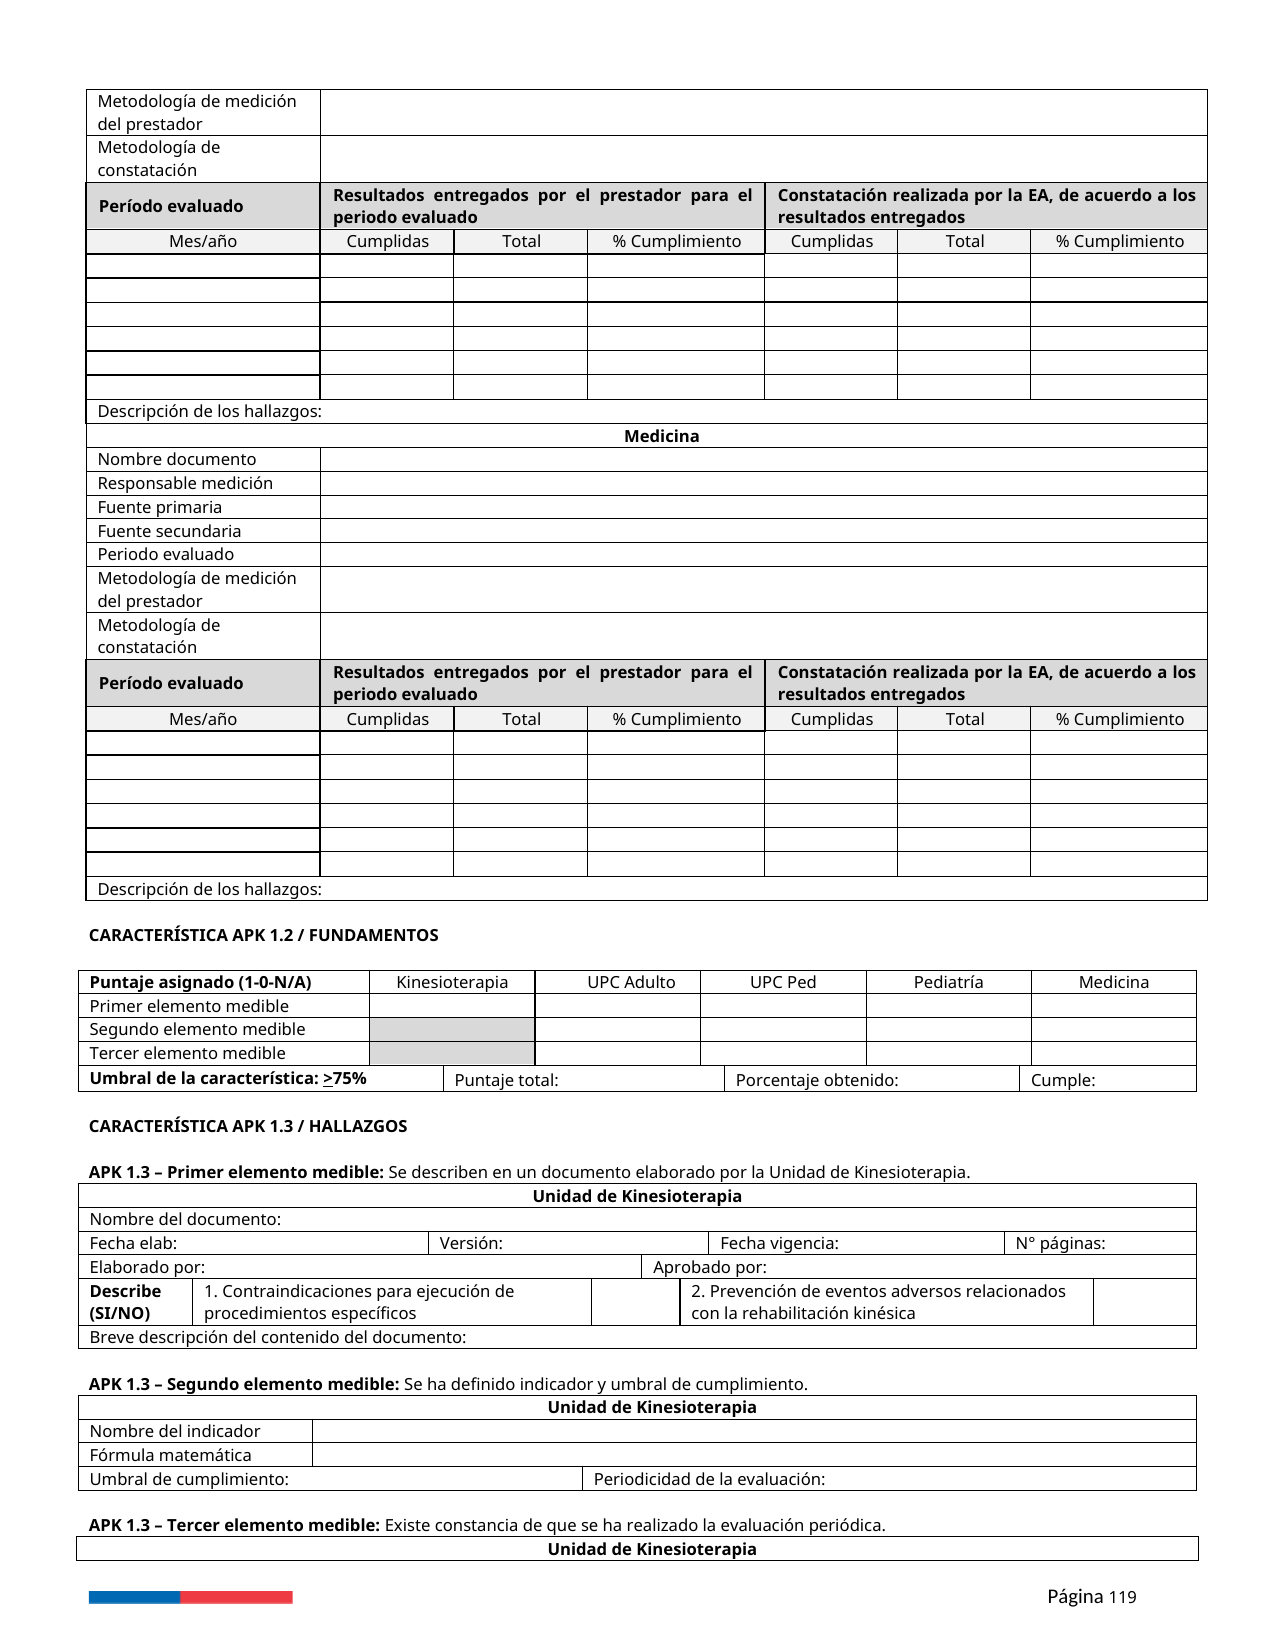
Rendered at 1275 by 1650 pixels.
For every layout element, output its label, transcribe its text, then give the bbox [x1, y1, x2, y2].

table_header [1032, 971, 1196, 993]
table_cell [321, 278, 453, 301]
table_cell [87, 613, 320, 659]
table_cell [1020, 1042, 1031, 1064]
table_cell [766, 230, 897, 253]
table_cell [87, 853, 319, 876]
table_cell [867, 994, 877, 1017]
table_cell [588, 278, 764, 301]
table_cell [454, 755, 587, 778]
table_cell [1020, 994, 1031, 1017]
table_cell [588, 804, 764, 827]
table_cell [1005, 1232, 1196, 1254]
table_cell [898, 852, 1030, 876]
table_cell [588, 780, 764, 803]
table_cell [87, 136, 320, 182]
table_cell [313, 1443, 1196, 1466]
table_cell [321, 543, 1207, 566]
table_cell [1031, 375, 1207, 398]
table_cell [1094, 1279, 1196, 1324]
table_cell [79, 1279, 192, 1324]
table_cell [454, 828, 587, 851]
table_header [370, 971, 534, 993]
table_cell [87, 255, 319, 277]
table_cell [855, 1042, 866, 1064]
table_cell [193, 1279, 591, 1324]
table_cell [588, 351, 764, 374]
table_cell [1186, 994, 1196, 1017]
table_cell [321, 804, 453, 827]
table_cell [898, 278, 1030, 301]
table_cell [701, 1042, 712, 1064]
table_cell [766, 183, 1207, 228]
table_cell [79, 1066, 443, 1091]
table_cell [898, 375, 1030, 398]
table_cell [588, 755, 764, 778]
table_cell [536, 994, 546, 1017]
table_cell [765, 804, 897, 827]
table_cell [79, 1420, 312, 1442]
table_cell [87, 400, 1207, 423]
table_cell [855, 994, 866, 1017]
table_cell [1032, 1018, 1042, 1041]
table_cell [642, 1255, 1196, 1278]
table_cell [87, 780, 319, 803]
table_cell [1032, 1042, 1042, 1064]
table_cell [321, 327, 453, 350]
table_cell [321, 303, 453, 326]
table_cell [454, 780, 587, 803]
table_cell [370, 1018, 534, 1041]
text APK 1.3 – Segundo elemento medible: Se ha definido indicador y umbral de cumplimiento. [89, 1372, 1186, 1395]
text APK 1.3 – Primer elemento medible: Se describen en un documento elaborado por la Unidad de Kinesioterapia. [89, 1160, 1186, 1183]
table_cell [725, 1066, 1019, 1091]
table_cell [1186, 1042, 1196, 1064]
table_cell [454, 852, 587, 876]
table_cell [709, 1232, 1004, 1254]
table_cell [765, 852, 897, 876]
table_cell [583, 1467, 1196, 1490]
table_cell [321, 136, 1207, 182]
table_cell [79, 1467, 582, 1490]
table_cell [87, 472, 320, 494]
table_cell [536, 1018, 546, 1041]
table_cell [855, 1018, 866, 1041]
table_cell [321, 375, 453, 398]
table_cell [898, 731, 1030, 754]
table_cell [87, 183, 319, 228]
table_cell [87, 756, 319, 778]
text CARACTERÍSTICA APK 1.2 / FUNDAMENTOS [89, 924, 1186, 947]
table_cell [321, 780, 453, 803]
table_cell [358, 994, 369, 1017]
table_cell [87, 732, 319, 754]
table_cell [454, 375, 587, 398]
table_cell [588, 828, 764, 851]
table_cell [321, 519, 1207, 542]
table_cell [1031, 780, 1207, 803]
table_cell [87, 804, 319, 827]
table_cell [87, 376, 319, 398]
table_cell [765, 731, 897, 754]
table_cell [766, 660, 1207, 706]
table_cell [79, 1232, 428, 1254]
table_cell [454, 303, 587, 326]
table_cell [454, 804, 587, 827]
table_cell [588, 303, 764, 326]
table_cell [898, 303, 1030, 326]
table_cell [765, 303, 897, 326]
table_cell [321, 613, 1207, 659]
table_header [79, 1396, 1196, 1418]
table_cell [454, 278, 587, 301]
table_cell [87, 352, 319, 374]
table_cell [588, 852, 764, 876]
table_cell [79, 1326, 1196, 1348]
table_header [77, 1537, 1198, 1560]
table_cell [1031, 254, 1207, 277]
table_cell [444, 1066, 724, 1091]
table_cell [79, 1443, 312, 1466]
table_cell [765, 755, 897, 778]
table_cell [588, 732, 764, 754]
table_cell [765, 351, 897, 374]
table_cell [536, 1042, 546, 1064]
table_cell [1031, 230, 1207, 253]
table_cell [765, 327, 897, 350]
picture [88, 1591, 293, 1604]
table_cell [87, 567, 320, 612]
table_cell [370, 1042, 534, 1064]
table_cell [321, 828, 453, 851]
text APK 1.3 – Tercer elemento medible: Existe constancia de que se ha realizado la evaluación periódica. [89, 1513, 1186, 1536]
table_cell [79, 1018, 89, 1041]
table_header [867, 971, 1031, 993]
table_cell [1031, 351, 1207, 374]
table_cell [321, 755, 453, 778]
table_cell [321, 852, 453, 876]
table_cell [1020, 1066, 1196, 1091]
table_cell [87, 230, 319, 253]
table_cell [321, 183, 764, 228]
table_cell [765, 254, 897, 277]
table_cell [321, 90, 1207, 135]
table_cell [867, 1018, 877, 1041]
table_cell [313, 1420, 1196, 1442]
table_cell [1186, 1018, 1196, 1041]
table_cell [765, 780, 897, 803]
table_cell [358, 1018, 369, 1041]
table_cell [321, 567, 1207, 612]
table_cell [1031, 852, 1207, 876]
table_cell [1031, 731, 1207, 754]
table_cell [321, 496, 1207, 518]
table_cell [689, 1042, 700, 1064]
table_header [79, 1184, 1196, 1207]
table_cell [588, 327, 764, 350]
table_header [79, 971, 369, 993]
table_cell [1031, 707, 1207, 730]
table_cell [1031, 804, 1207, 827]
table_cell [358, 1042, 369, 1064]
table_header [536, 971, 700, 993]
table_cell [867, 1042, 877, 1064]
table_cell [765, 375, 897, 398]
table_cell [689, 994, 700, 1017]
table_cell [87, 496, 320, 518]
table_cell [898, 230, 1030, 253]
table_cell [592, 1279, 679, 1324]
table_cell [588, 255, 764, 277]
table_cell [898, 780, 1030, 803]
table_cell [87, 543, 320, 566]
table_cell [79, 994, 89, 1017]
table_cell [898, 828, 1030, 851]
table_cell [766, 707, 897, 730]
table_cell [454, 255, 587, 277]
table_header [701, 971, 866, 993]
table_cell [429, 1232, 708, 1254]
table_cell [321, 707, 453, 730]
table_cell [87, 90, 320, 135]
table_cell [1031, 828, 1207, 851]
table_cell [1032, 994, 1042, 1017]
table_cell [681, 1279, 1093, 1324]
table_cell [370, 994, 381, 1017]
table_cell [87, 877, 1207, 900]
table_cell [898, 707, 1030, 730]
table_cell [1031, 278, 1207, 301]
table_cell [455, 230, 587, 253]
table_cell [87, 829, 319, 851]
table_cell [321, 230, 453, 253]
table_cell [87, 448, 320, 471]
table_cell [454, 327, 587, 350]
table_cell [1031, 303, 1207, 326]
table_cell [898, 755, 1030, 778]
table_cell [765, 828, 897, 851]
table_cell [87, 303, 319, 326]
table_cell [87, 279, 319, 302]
text CARACTERÍSTICA APK 1.3 / HALLAZGOS [89, 1115, 1186, 1138]
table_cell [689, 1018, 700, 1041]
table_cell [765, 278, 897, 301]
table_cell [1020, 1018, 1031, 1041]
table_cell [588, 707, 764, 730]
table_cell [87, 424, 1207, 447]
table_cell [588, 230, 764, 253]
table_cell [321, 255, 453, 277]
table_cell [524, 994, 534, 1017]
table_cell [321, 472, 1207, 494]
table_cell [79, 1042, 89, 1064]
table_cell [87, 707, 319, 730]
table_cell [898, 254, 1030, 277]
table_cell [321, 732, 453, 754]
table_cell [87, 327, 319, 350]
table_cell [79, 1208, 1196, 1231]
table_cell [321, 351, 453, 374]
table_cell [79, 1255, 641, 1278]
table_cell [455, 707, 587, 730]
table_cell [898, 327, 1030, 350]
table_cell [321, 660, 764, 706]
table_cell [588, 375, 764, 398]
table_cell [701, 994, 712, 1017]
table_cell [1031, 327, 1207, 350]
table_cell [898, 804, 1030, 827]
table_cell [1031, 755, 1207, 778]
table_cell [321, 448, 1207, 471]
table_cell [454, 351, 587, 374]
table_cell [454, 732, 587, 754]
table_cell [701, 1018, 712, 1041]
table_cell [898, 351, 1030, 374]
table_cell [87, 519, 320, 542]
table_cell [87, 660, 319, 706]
